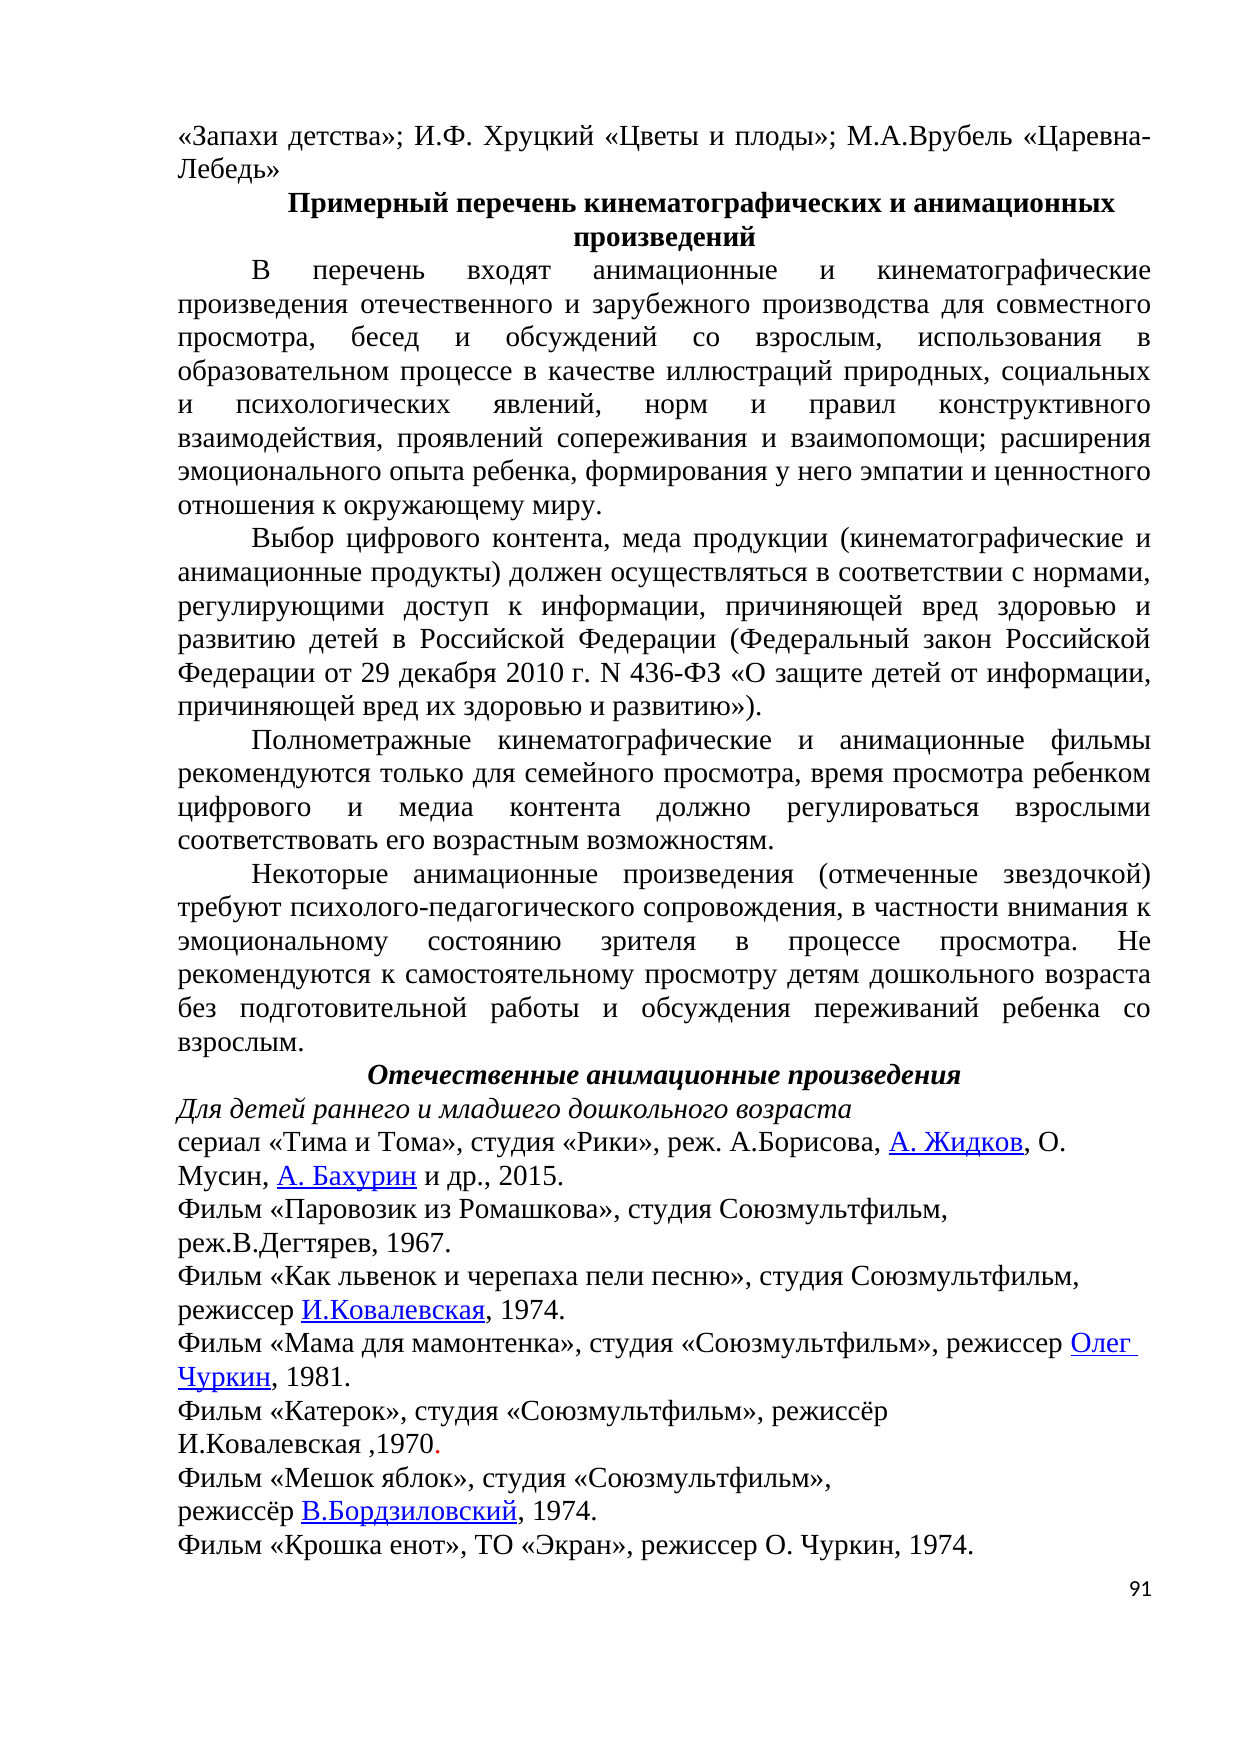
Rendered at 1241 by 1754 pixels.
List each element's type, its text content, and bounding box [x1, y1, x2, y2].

text В перечень входят анимационные и кинематографические произведения отечественного и зарубежного производства для совместного просмотра, бесед и обсуждений со взрослым, использования в образовательном процессе в качестве иллюстраций природных, социальных и психологических явлений, норм и правил конструктивного взаимодействия, проявлений сопереживания и взаимопомощи; расширения эмоционального опыта ребенка, формирования у него эмпатии и ценностного отношения к окружающему миру. [177, 252, 1152, 521]
text Примерный перечень кинематографических и анимационных произведений [177, 185, 1152, 252]
text Отечественные анимационные произведения [177, 1057, 1152, 1091]
text Фильм «Катерок», студия «Союзмультфильм», режиссёр И.Ковалевская ,1970. Фильм «Мешок яблок», студия «Союзмультфильм», режиссёр В.Бордзиловский, 1974. [177, 1393, 1152, 1527]
text сериал «Тима и Тома», студия «Рики», реж. А.Борисова, А. Жидков, О. Мусин, А. Бахурин и др., 2015. [177, 1124, 1152, 1191]
text Выбор цифрового контента, меда продукции (кинематографические и анимационные продукты) должен осуществляться в соответствии с нормами, регулирующими доступ к информации, причиняющей вред здоровью и развитию детей в Российской Федерации (Федеральный закон Российской Федерации от 29 декабря 2010 г. N 436-ФЗ «О защите детей от информации, причиняющей вред их здоровью и развитию»). [177, 521, 1152, 722]
text Фильм «Как львенок и черепаха пели песню», студия Союзмультфильм, режиссер И.Ковалевская, 1974. [177, 1258, 1152, 1326]
text Некоторые анимационные произведения (отмеченные звездочкой) требуют психолого-педагогического сопровождения, в частности внимания к эмоциональному состоянию зрителя в процессе просмотра. Не рекомендуются к самостоятельному просмотру детям дошкольного возраста без подготовительной работы и обсуждения переживаний ребенка со взрослым. [177, 856, 1152, 1057]
text Фильм «Мама для мамонтенка», студия «Союзмультфильм», режиссер Олег Чуркин, 1981. [177, 1326, 1152, 1393]
text Фильм «Паровозик из Ромашкова», студия Союзмультфильм, реж.В.Дегтярев, 1967. [177, 1191, 1152, 1258]
text Для детей раннего и младшего дошкольного возраста [177, 1091, 1152, 1124]
text Фильм «Крошка енот», ТО «Экран», режиссер О. Чуркин, 1974. [177, 1527, 1152, 1560]
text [177, 118, 1152, 185]
text Полнометражные кинематографические и анимационные фильмы рекомендуются только для семейного просмотра, время просмотра ребенком цифрового и медиа контента должно регулироваться взрослыми соответствовать его возрастным возможностям. [177, 722, 1152, 856]
